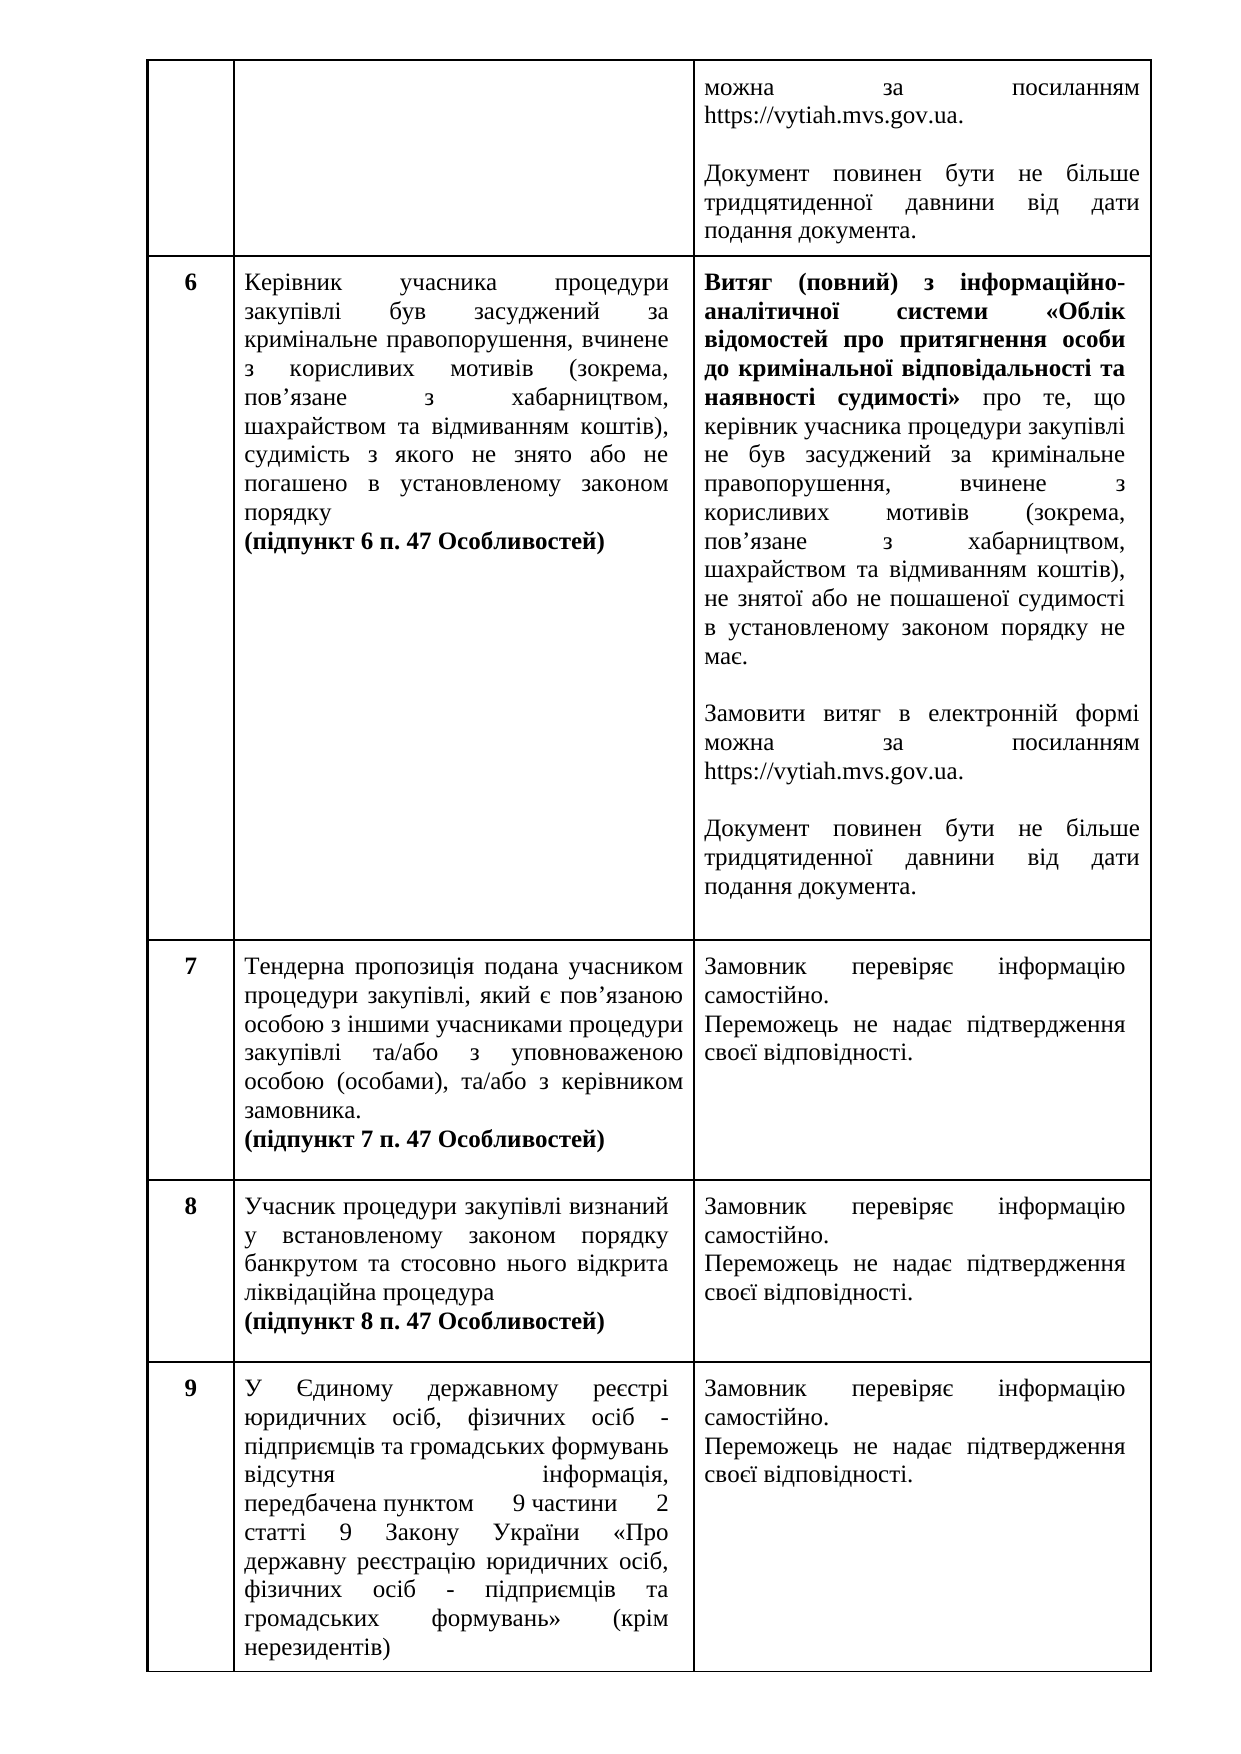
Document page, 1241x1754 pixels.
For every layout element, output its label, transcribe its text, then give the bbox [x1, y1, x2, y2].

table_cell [235, 1363, 693, 1671]
table_cell Керівник учасника процедури закупівлі був засуджений за кримінальне правопорушення, вчинене з корисливих мотивів (зокрема, пов’язане з хабарництвом, шахрайством та відмиванням коштів), судимість з якого не знято або не погашено в установленому законом порядку (підпункт 6 п. 47 Особливостей) [235, 257, 693, 939]
table_cell Учасник процедури закупівлі визнаний у встановленому законом порядку банкрутом та стосовно нього відкрита ліквідаційна процедура (підпункт 8 п. 47 Особливостей) [235, 1181, 693, 1361]
table_cell Замовник перевіряє інформацію самостійно. Переможець не надає підтвердження своєї відповідності. [695, 1181, 1150, 1361]
table_cell 5 [149, 61, 233, 254]
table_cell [235, 61, 693, 254]
table_cell Замовник перевіряє інформацію самостійно. Переможець не надає підтвердження своєї відповідності. [695, 941, 1150, 1178]
table_cell 7 [149, 941, 233, 1178]
table_cell 8 [149, 1181, 233, 1361]
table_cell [695, 1363, 1150, 1671]
table_cell 9 [149, 1363, 233, 1671]
table_cell 6 [149, 257, 233, 939]
table_cell Витяг (повний) з інформаційно-аналітичної системи «Облік відомостей про притягнення особи до кримінальної відповідальності та наявності судимості» про те, що керівник учасника процедури закупівлі не був засуджений за кримінальне правопорушення, вчинене з корисливих мотивів (зокрема, пов’язане з хабарництвом, шахрайством та відмиванням коштів), не знятої або не пошашеної судимості в установленому законом порядку не має. Замовити витяг в електронній формі можна за посиланням https://vytiah.mvs.gov.ua. Документ повинен бути не більше тридцятиденної давнини від дати подання документа. [695, 257, 1150, 939]
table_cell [695, 61, 1150, 254]
table_cell Тендерна пропозиція подана учасником процедури закупівлі, який є пов’язаною особою з іншими учасниками процедури закупівлі та/або з уповноваженою особою (особами), та/або з керівником замовника. (підпункт 7 п. 47 Особливостей) [235, 941, 693, 1178]
